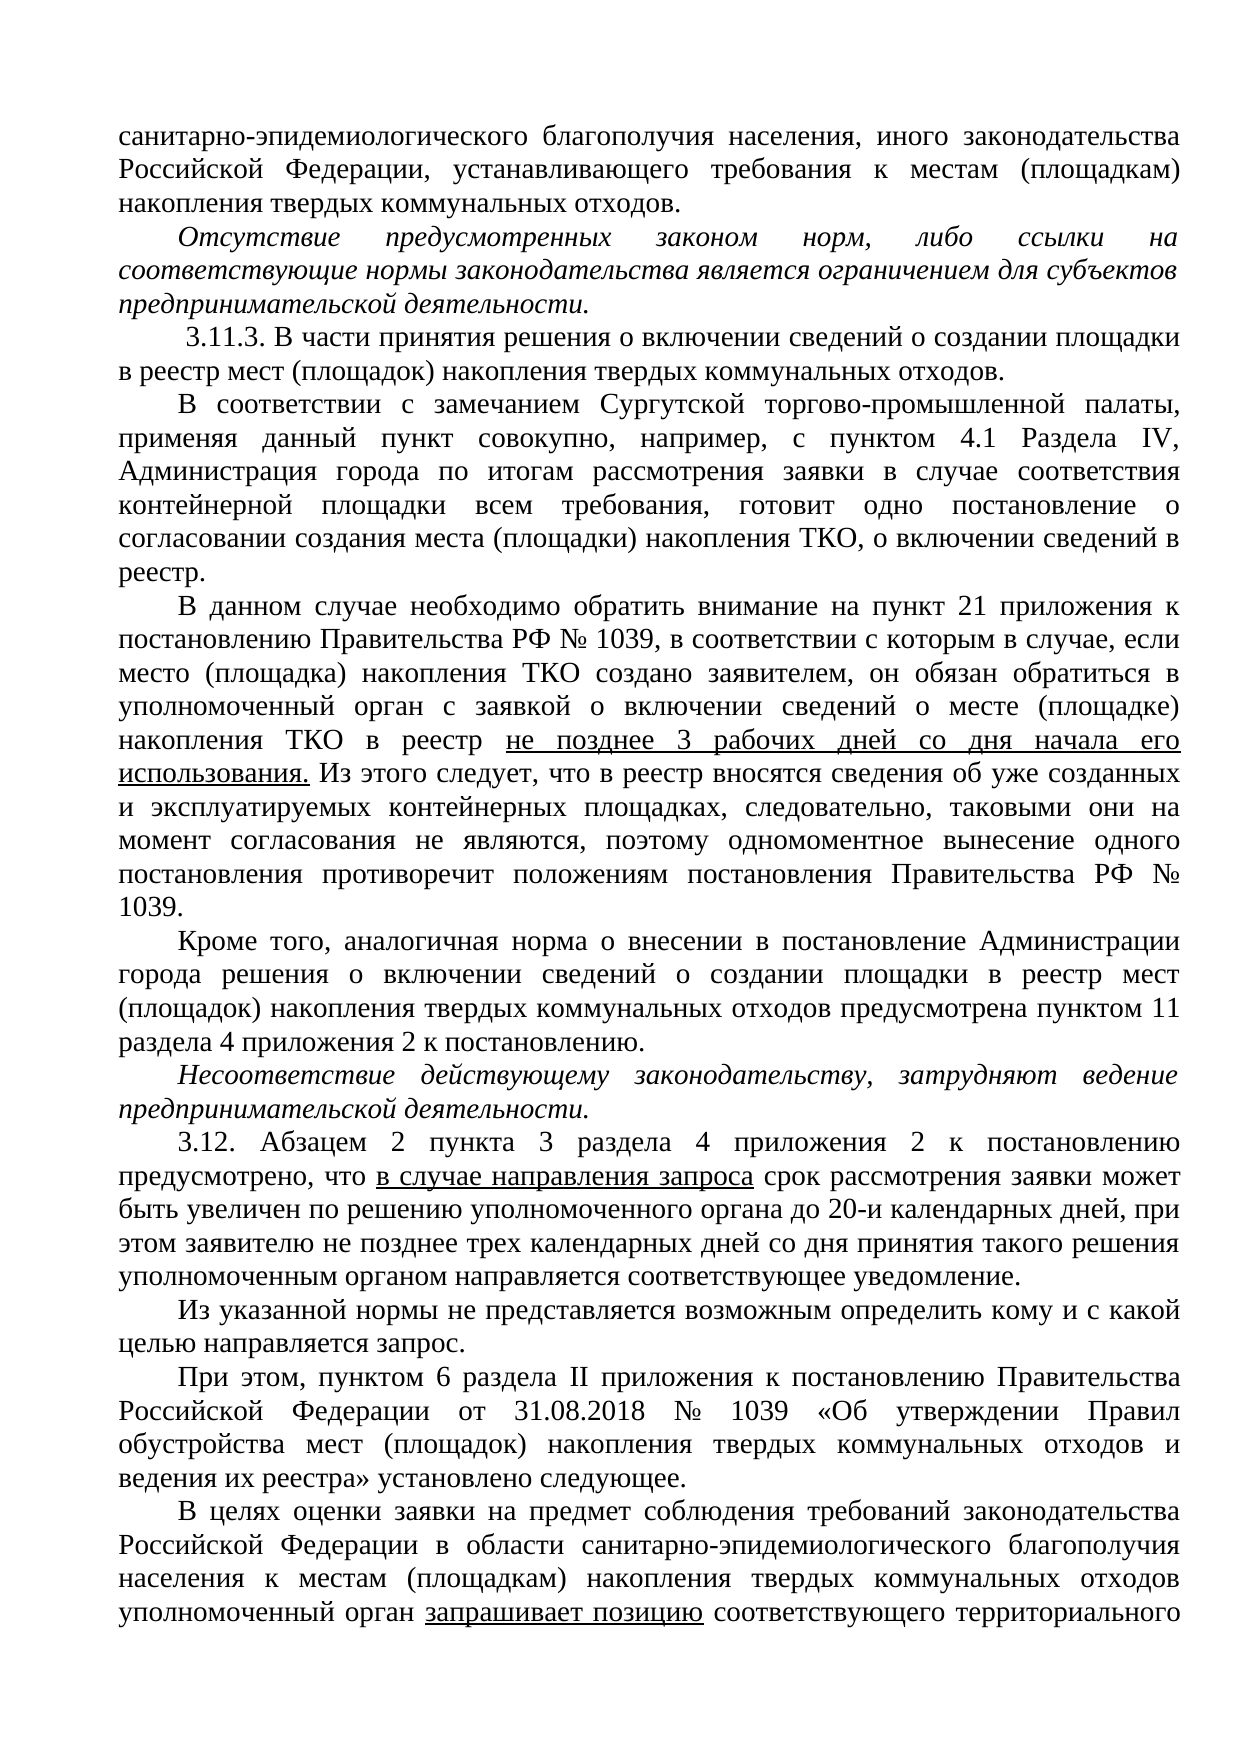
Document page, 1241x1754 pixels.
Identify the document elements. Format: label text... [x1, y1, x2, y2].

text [118, 118, 1181, 219]
text Отсутствие предусмотренных законом норм, либо ссылки на соответствующие нормы законодательства является ограничением для субъектов предпринимательской деятельности. [118, 219, 1181, 319]
text Кроме того, аналогичная норма о внесении в постановление Администрации города решения о включении сведений о создании площадки в реестр мест (площадок) накопления твердых коммунальных отходов предусмотрена пунктом 11 раздела 4 приложения 2 к постановлению. [118, 923, 1181, 1057]
text Несоответствие действующему законодательству, затрудняют ведение предпринимательской деятельности. [118, 1057, 1181, 1124]
text При этом, пунктом 6 раздела II приложения к постановлению Правительства Российской Федерации от 31.08.2018 № 1039 «Об утверждении Правил обустройства мест (площадок) накопления твердых коммунальных отходов и ведения их реестра» установлено следующее. [118, 1359, 1181, 1493]
text 3.11.3. В части принятия решения о включении сведений о создании площадки в реестр мест (площадок) накопления твердых коммунальных отходов. [118, 319, 1181, 386]
text Из указанной нормы не представляется возможным определить кому и с какой целью направляется запрос. [118, 1292, 1181, 1359]
text В данном случае необходимо обратить внимание на пункт 21 приложения к постановлению Правительства РФ № 1039, в соответствии с которым в случае, если место (площадка) накопления ТКО создано заявителем, он обязан обратиться в уполномоченный орган с заявкой о включении сведений о месте (площадке) накопления ТКО в реестр не позднее 3 рабочих дней со дня начала его использования. Из этого следует, что в реестр вносятся сведения об уже созданных и эксплуатируемых контейнерных площадках, следовательно, таковыми они на момент согласования не являются, поэтому одномоментное вынесение одного постановления противоречит положениям постановления Правительства РФ № 1039. [118, 588, 1181, 923]
text В соответствии с замечанием Сургутской торгово-промышленной палаты, применяя данный пункт совокупно, например, с пунктом 4.1 Раздела IV, Администрация города по итогам рассмотрения заявки в случае соответствия контейнерной площадки всем требования, готовит одно постановление о согласовании создания места (площадки) накопления ТКО, о включении сведений в реестр. [118, 386, 1181, 588]
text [118, 1493, 1181, 1627]
text 3.12. Абзацем 2 пункта 3 раздела 4 приложения 2 к постановлению предусмотрено, что в случае направления запроса срок рассмотрения заявки может быть увеличен по решению уполномоченного органа до 20-и календарных дней, при этом заявителю не позднее трех календарных дней со дня принятия такого решения уполномоченным органом направляется соответствующее уведомление. [118, 1124, 1181, 1292]
